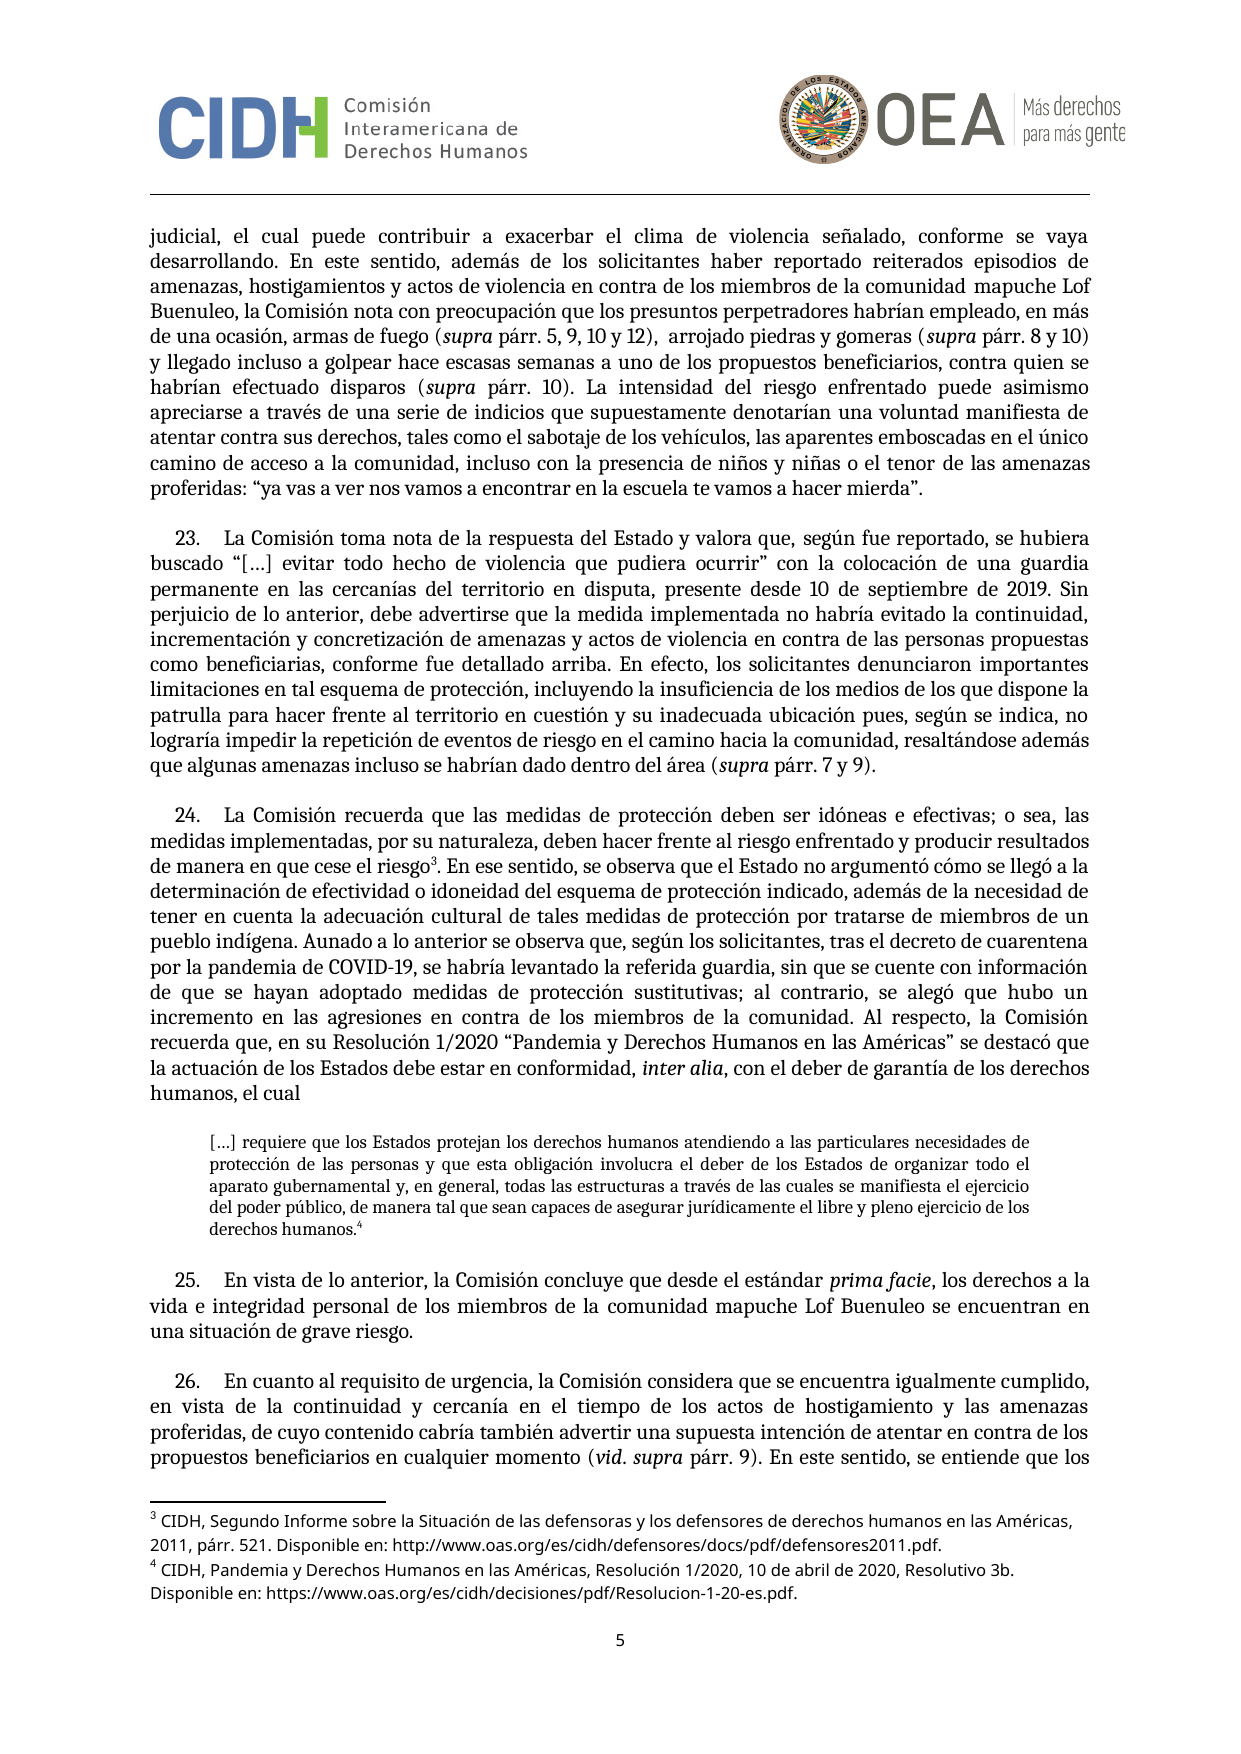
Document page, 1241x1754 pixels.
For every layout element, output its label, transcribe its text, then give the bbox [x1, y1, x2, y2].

list La Comisión recuerda que las medidas de protección deben ser idóneas e efectivas; o sea, las medidas implementadas, por su naturaleza, deben hacer frente al riesgo enfrentado y producir resultados de manera en que cese el riesgo. En ese sentido, se observa que el Estado no argumentó cómo se llegó a la determinación de efectividad o idoneidad del esquema de protección indicado, además de la necesidad de tener en cuenta la adecuación cultural de tales medidas de protección por tratarse de miembros de un pueblo indígena. Aunado a lo anterior se observa que, según los solicitantes, tras el decreto de cuarentena por la pandemia de COVID-19, se habría levantado la referida guardia, sin que se cuente con información de que se hayan adoptado medidas de protección sustitutivas; al contrario, se alegó que hubo un incremento en las agresiones en contra de los miembros de la comunidad. Al respecto, la Comisión recuerda que, en su Resolución 1/2020 “Pandemia y Derechos Humanos en las Américas” se destacó que la actuación de los Estados debe estar en conformidad, inter alia, con el deber de garantía de los derechos humanos, el cual [150, 803, 1090, 1106]
list En vista de lo anterior, la Comisión concluye que desde el estándar prima facie, los derechos a la vida e integridad personal de los miembros de la comunidad mapuche Lof Buenuleo se encuentran en una situación de grave riesgo. [150, 1268, 1090, 1344]
text […] requiere que los Estados protejan los derechos humanos atendiendo a las particulares necesidades de protección de las personas y que esta obligación involucra el deber de los Estados de organizar todo el aparato gubernamental y, en general, todas las estructuras a través de las cuales se manifiesta el ejercicio del poder público, de manera tal que sean capaces de asegurar jurídicamente el libre y pleno ejercicio de los derechos humanos. [209, 1132, 1031, 1240]
picture [150, 89, 537, 164]
picture [779, 75, 1125, 164]
list La Comisión toma nota de la respuesta del Estado y valora que, según fue reportado, se hubiera buscado “[…] evitar todo hecho de violencia que pudiera ocurrir” con la colocación de una guardia permanente en las cercanías del territorio en disputa, presente desde 10 de septiembre de 2019. Sin perjuicio de lo anterior, debe advertirse que la medida implementada no habría evitado la continuidad, incrementación y concretización de amenazas y actos de violencia en contra de las personas propuestas como beneficiarias, conforme fue detallado arriba. En efecto, los solicitantes denunciaron importantes limitaciones en tal esquema de protección, incluyendo la insuficiencia de los medios de los que dispone la patrulla para hacer frente al territorio en cuestión y su inadecuada ubicación pues, según se indica, no lograría impedir la repetición de eventos de riesgo en el camino hacia la comunidad, resaltándose además que algunas amenazas incluso se habrían dado dentro del área (supra párr. 7 y 9). [150, 526, 1090, 778]
